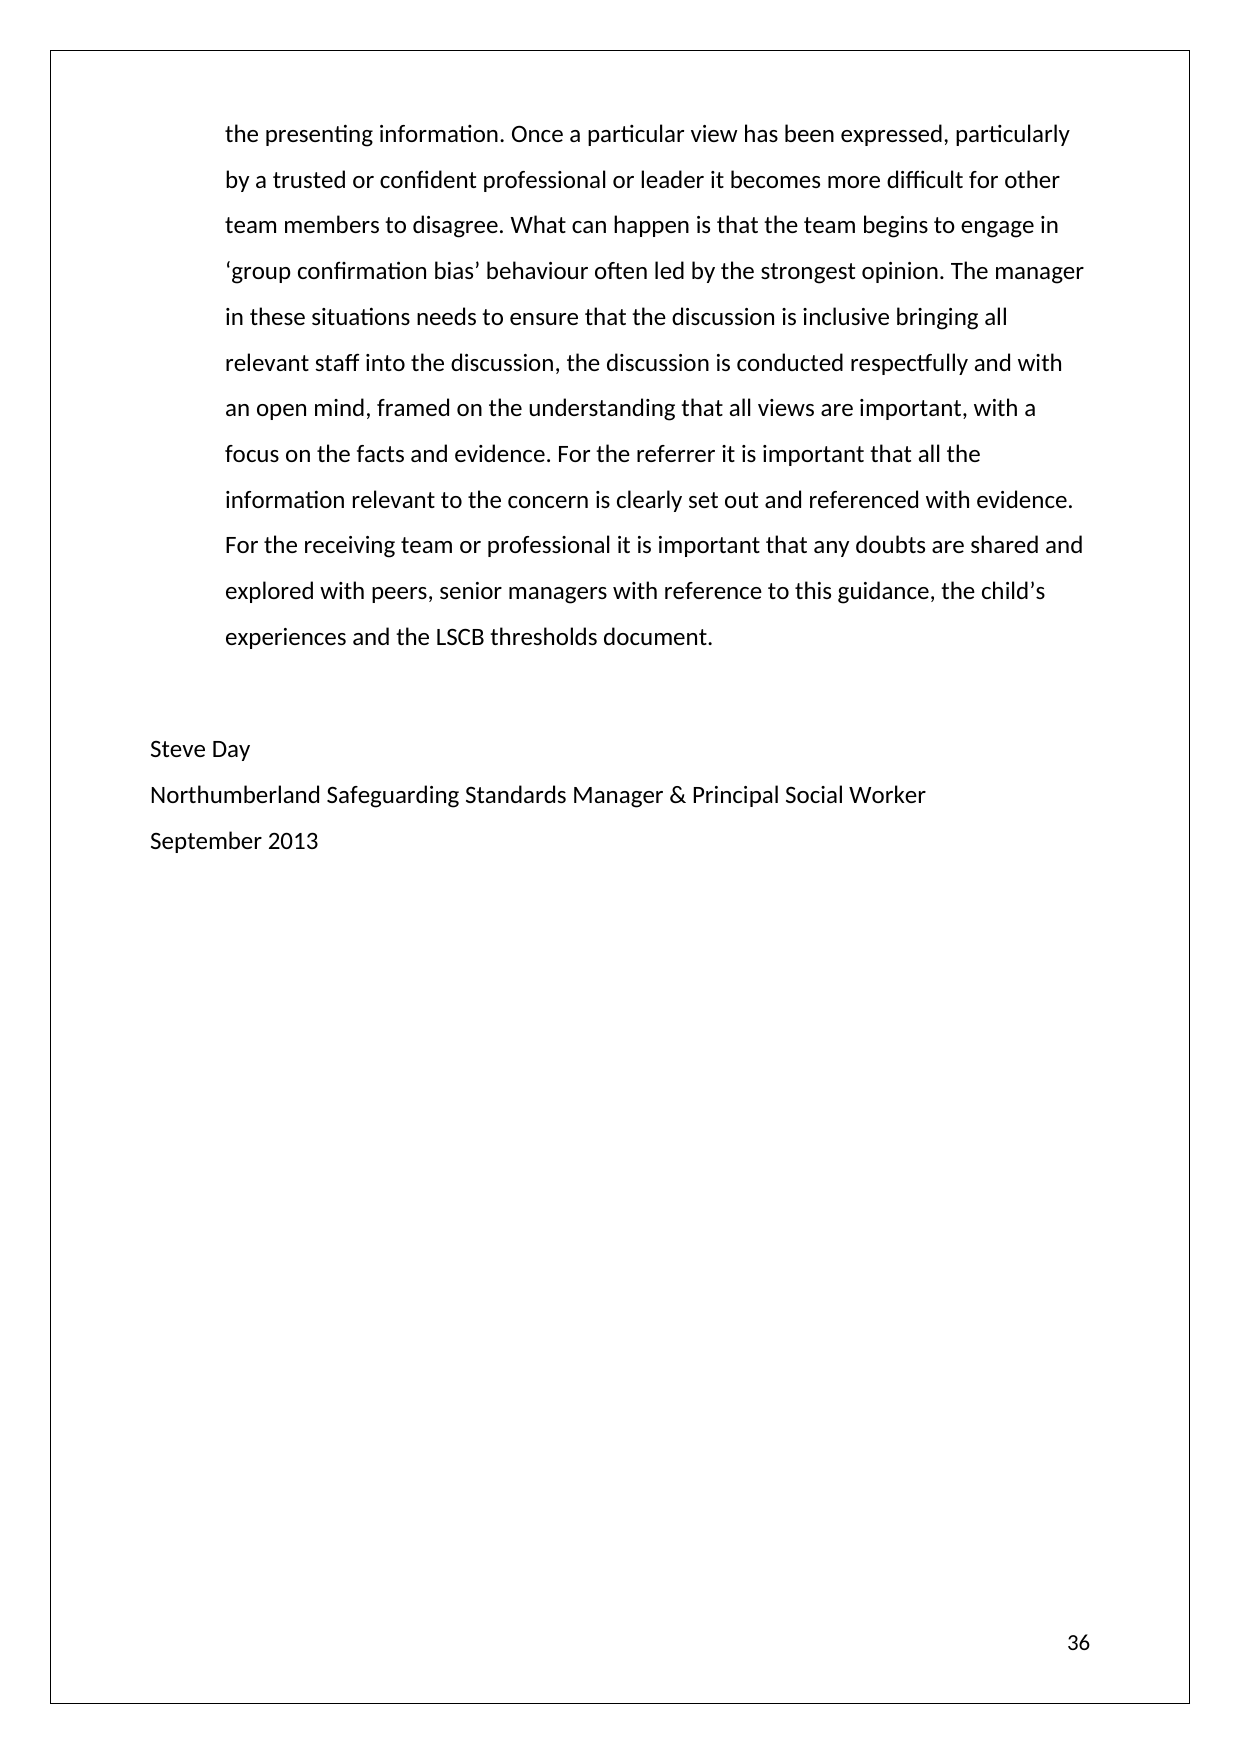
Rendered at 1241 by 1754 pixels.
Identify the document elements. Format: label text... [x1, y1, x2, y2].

text Northumberland Safeguarding Standards Manager & Principal Social Worker [150, 779, 1090, 809]
text September 2013 [150, 825, 1090, 855]
text Steve Day [150, 733, 1090, 764]
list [187, 118, 1090, 652]
